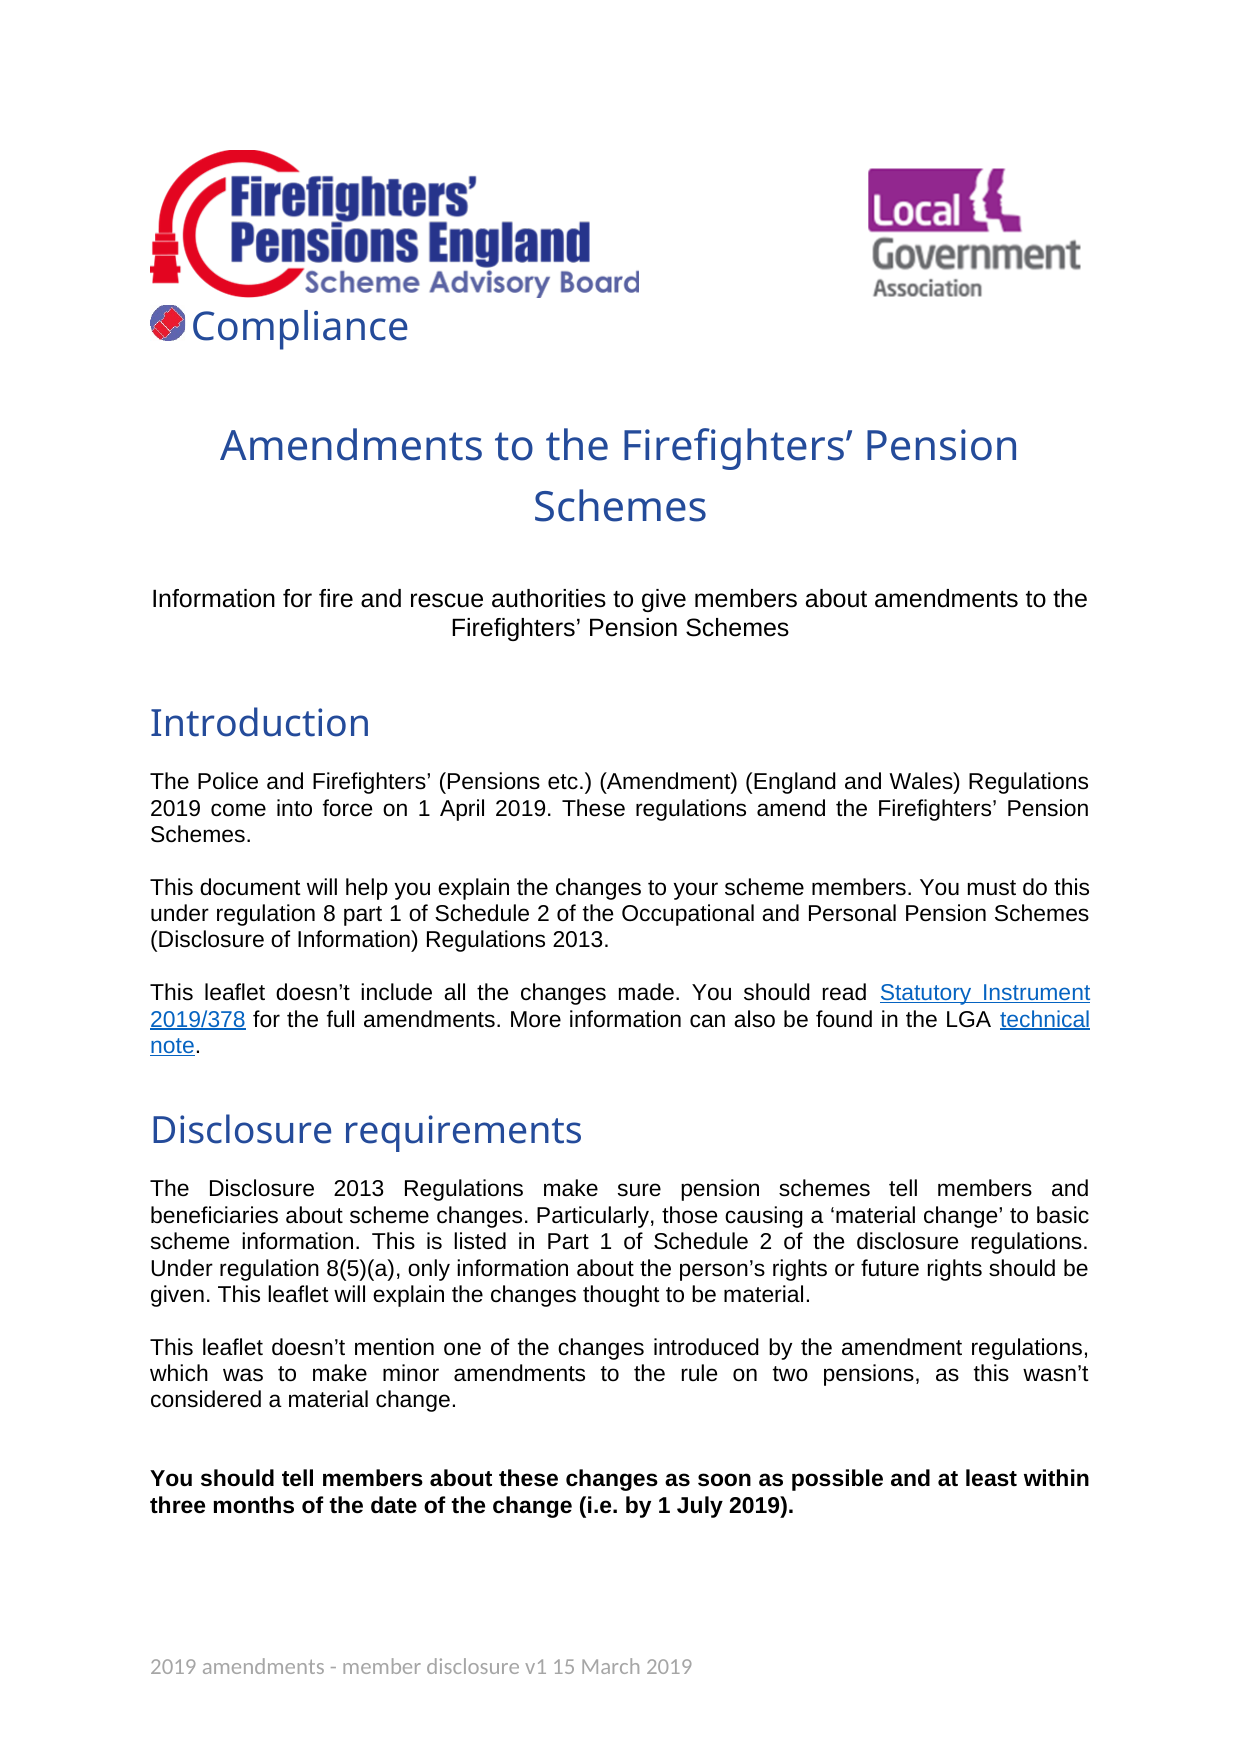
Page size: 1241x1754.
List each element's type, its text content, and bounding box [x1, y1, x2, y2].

text You should tell members about these changes as soon as possible and at least within three months of the date of the change (i.e. by 1 July 2019). [150, 1465, 1090, 1518]
text Amendments to the Firefighters’ Pension Schemes [150, 416, 1090, 534]
text Information for fire and rescue authorities to give members about amendments to the Firefighters’ Pension Schemes [150, 584, 1090, 641]
text This leaflet doesn’t mention one of the changes introduced by the amendment regulations, which was to make minor amendments to the rule on two pensions, as this wasn’t considered a material change. [150, 1333, 1090, 1413]
text This document will help you explain the changes to your scheme members. You must do this under regulation 8 part 1 of Schedule 2 of the Occupational and Personal Pension Schemes (Disclosure of Information) Regulations 2013. [150, 874, 1090, 953]
text This leaflet doesn’t include all the changes made. You should read Statutory Instrument 2019/378 for the full amendments. More information can also be found in the LGA technical note. [150, 979, 1090, 1058]
text The Disclosure 2013 Regulations make sure pension schemes tell members and beneficiaries about scheme changes. Particularly, those causing a ‘material change’ to basic scheme information. This is listed in Part 1 of Schedule 2 of the disclosure regulations. Under regulation 8(5)(a), only information about the person’s rights or future rights should be given. This leaflet will explain the changes thought to be material. [150, 1175, 1090, 1307]
picture [150, 305, 186, 341]
text The Police and Firefighters’ (Pensions etc.) (Amendment) (England and Wales) Regulations 2019 come into force on 1 April 2019. These regulations amend the Firefighters’ Pension Schemes. [150, 768, 1090, 847]
text Introduction [150, 697, 1090, 748]
picture [150, 150, 639, 298]
text Compliance [150, 298, 1090, 352]
text Disclosure requirements [150, 1104, 1090, 1155]
picture [868, 168, 1082, 298]
